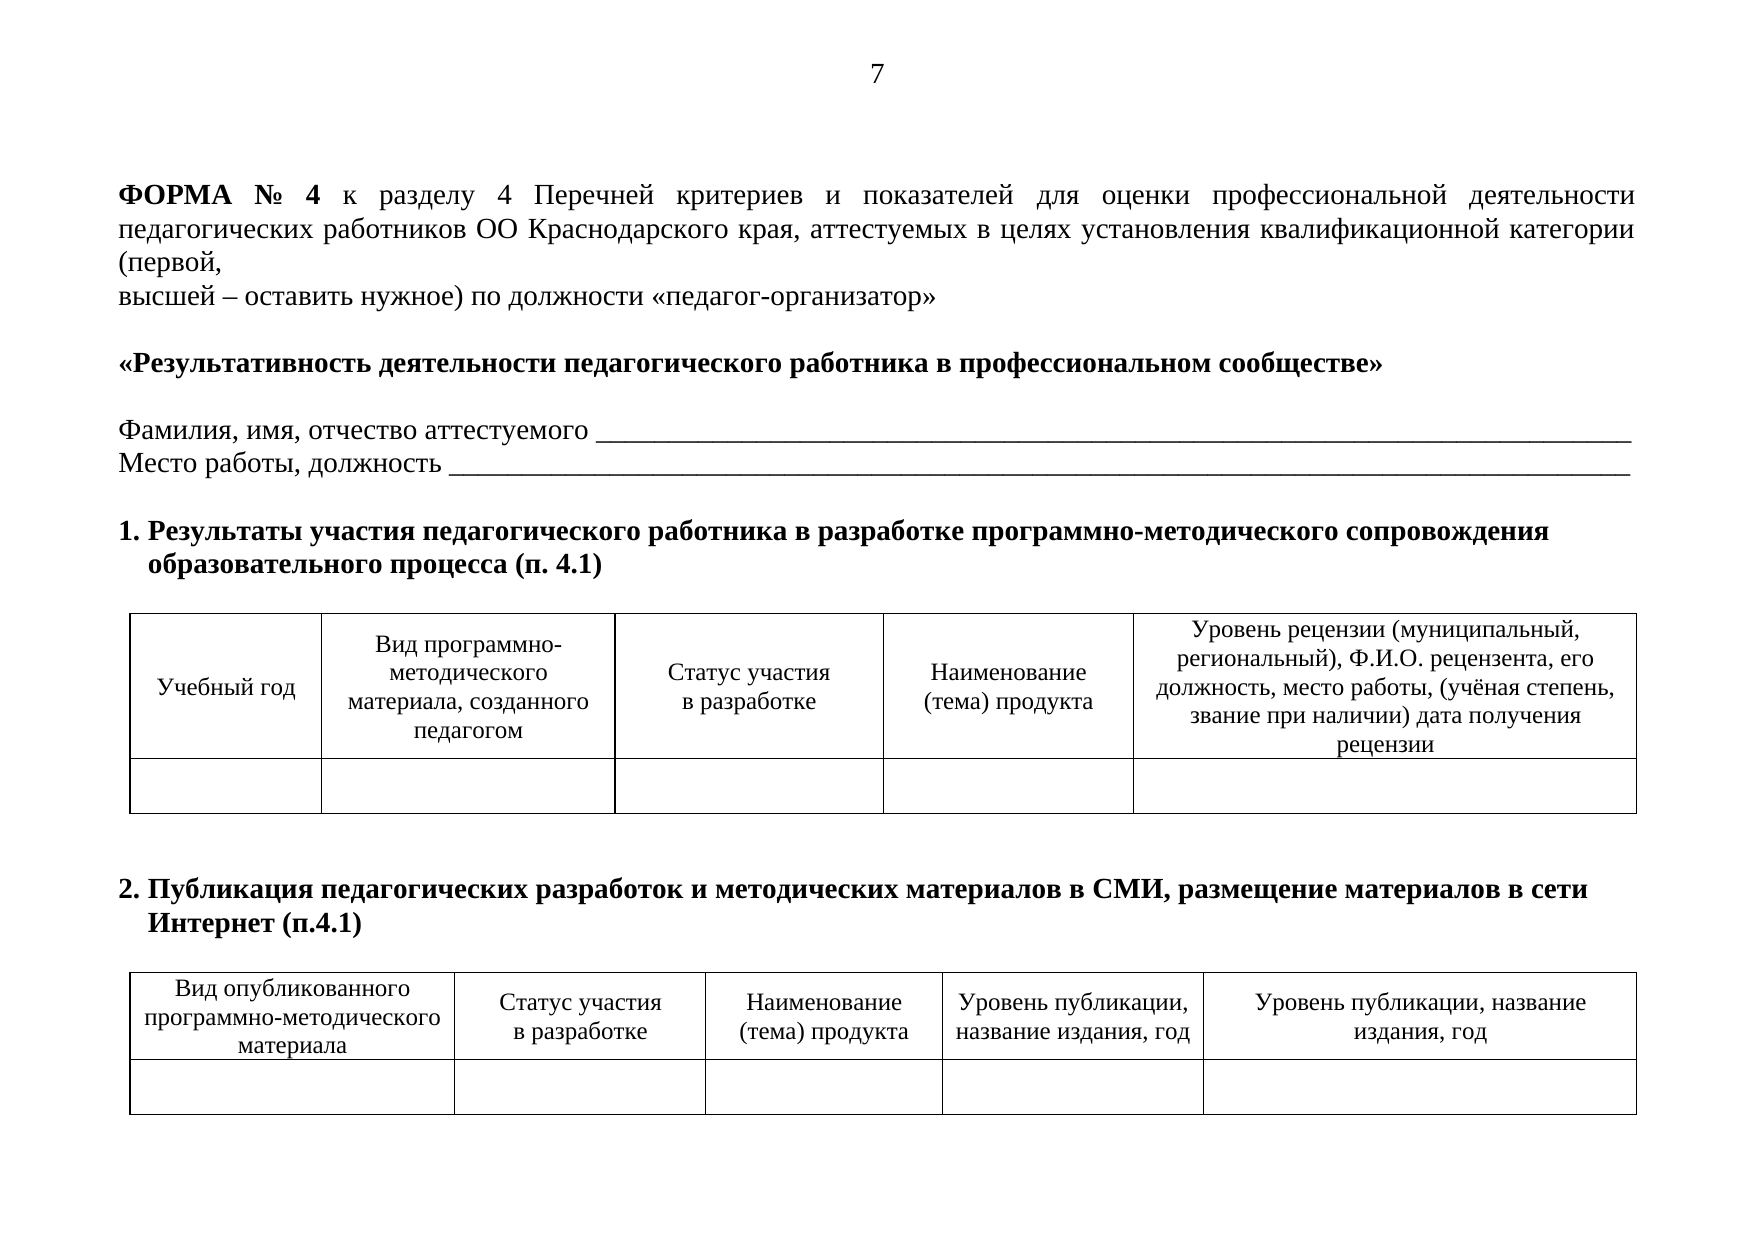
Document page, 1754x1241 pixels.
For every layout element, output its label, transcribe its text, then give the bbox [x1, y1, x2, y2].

table_header Наименование (тема) продукта [706, 973, 942, 1059]
list Результаты участия педагогического работника в разработке программно-методического сопровождения образовательного процесса (п. 4.1) [118, 513, 1636, 580]
table_cell [943, 1060, 1203, 1114]
table_cell [131, 759, 321, 813]
table_header Вид опубликованного программно-методического материала [131, 973, 454, 1059]
table_cell [455, 1060, 705, 1114]
table_cell [322, 759, 614, 813]
text «Результативность деятельности педагогического работника в профессиональном сообществе» [118, 345, 1636, 378]
table_header Уровень рецензии (муниципальный, региональный), Ф.И.О. рецензента, его должность, место работы, (учёная степень, звание при наличии) дата получения рецензии [1134, 614, 1636, 758]
text ФОРМА № 4 к разделу 4 Перечней критериев и показателей для оценки профессиональной деятельности педагогических работников ОО Краснодарского края, аттестуемых в целях установления квалификационной категории (первой, высшей – оставить нужное) по должности «педагог-организатор» [118, 177, 1636, 311]
table_cell [1204, 1060, 1636, 1114]
table_cell [884, 759, 1133, 813]
table_cell [131, 1060, 454, 1114]
table_header Статус участия в разработке [616, 614, 883, 758]
table_header Уровень публикации, название издания, год [1204, 973, 1636, 1059]
table_header Уровень публикации, название издания, год [943, 973, 1203, 1059]
list Публикация педагогических разработок и методических материалов в СМИ, размещение материалов в сети Интернет (п.4.1) [118, 871, 1636, 938]
table_cell [616, 759, 883, 813]
table_header Наименование (тема) продукта [884, 614, 1133, 758]
text Фамилия, имя, отчество аттестуемого _______________________________________________________________________ [118, 412, 1636, 446]
table_header Статус участия в разработке [455, 973, 705, 1059]
text Место работы, должность _________________________________________________________________________________ [118, 446, 1636, 479]
table_header Учебный год [131, 614, 321, 758]
table_cell [706, 1060, 942, 1114]
table_header Вид программно-методического материала, созданного педагогом [322, 614, 614, 758]
table_cell [1134, 759, 1636, 813]
